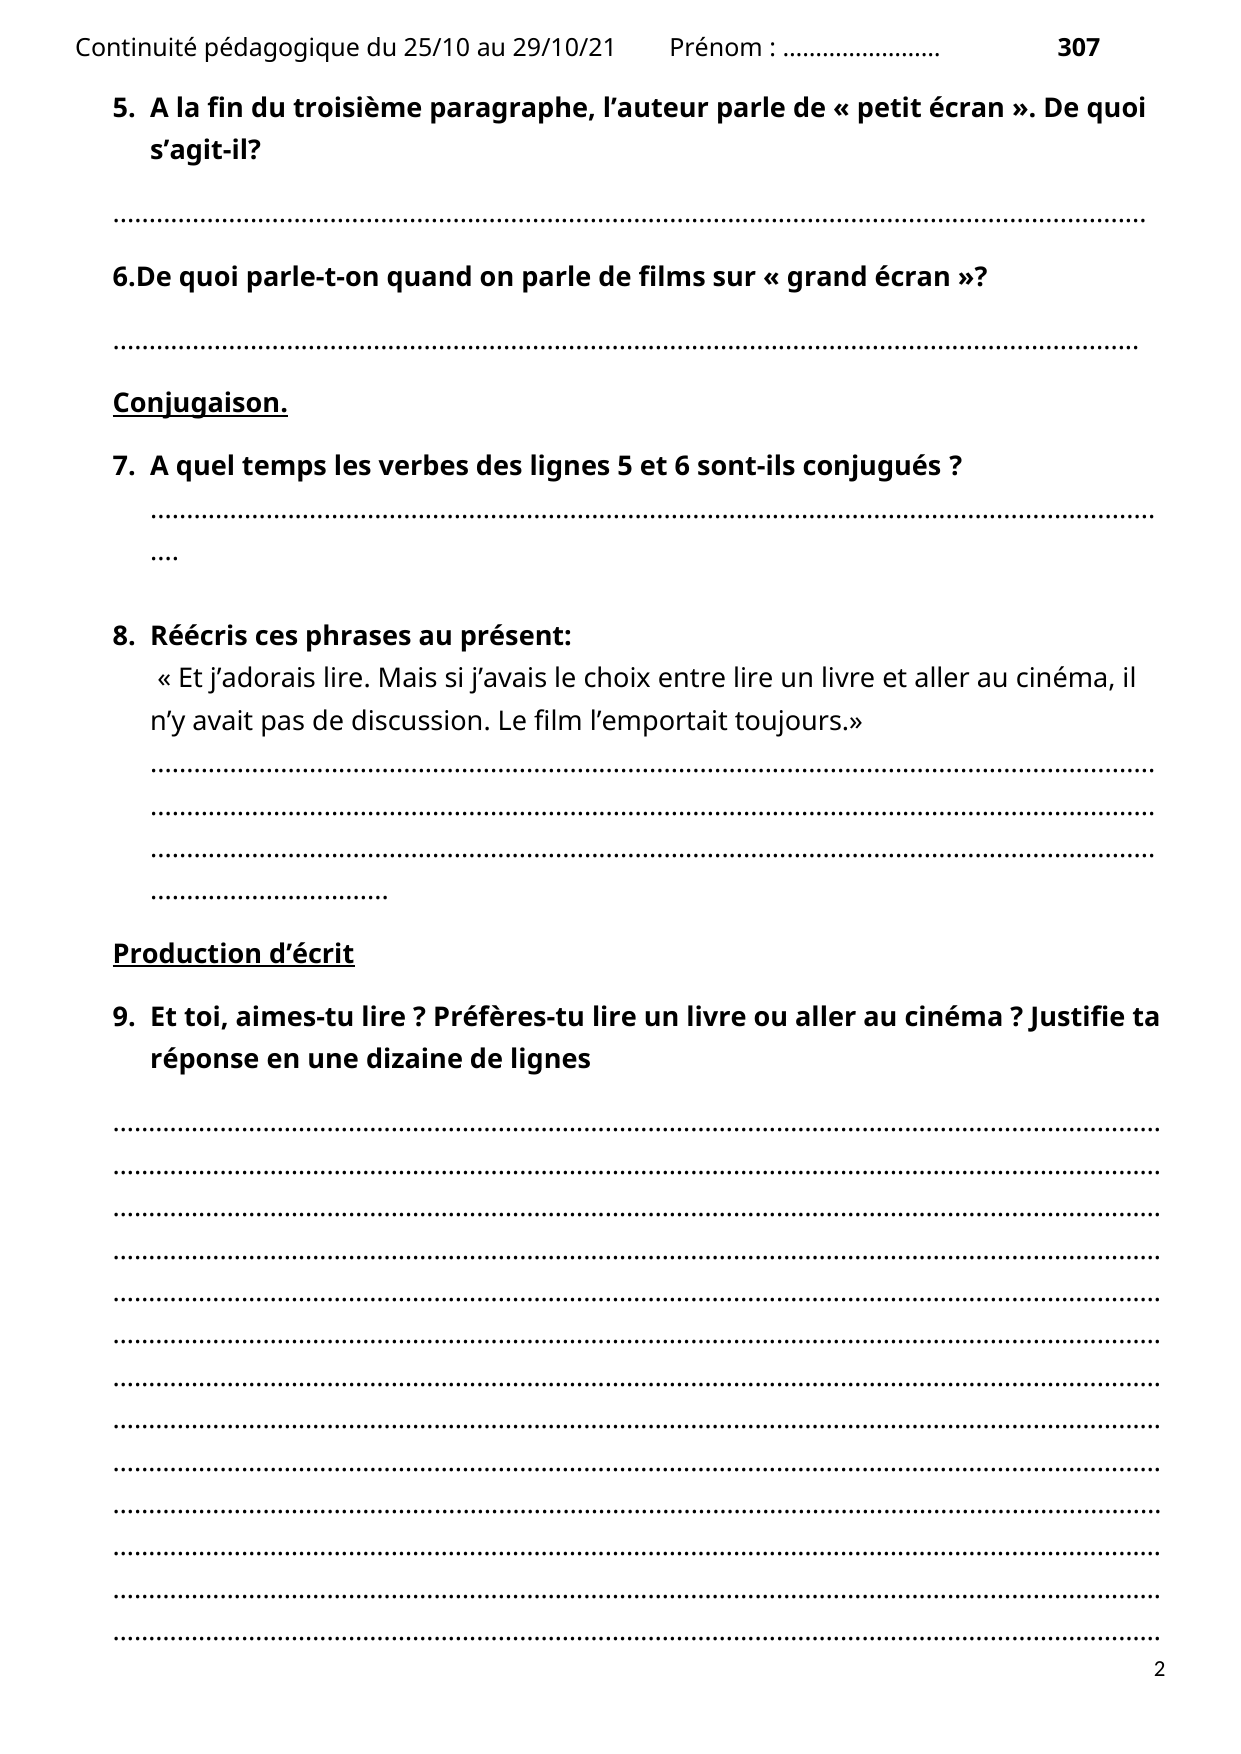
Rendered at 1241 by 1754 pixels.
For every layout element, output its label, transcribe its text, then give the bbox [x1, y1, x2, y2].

text .............................................................................................................................................. [112, 320, 1165, 357]
text Conjugaison. [112, 384, 1165, 421]
list Réécris ces phrases au présent: [112, 616, 1165, 653]
text ............................................................................................................................................... [112, 194, 1165, 231]
list A quel temps les verbes des lignes 5 et 6 sont-ils conjugués ? [112, 447, 1165, 484]
list ............................................................................................................................................... [150, 489, 1165, 568]
list « Et j’adorais lire. Mais si j’avais le choix entre lire un livre et aller au cinéma, il n’y avait pas de discussion. Le film l’emportait toujours.» [150, 659, 1165, 738]
text 6.De quoi parle-t-on quand on parle de films sur « grand écran »? [112, 257, 1165, 294]
list Et toi, aimes-tu lire ? Préfères-tu lire un livre ou aller au cinéma ? Justifie ta réponse en une dizaine de lignes [112, 997, 1165, 1077]
list A la fin du troisième paragraphe, l’auteur parle de « petit écran ». De quoi s’agit-il? [112, 88, 1165, 168]
text Production d’écrit [112, 934, 1165, 971]
list .................................................................................................................................................................................................................................................................................................................................................................................................................................................................. [150, 744, 1165, 908]
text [112, 1103, 1165, 1648]
